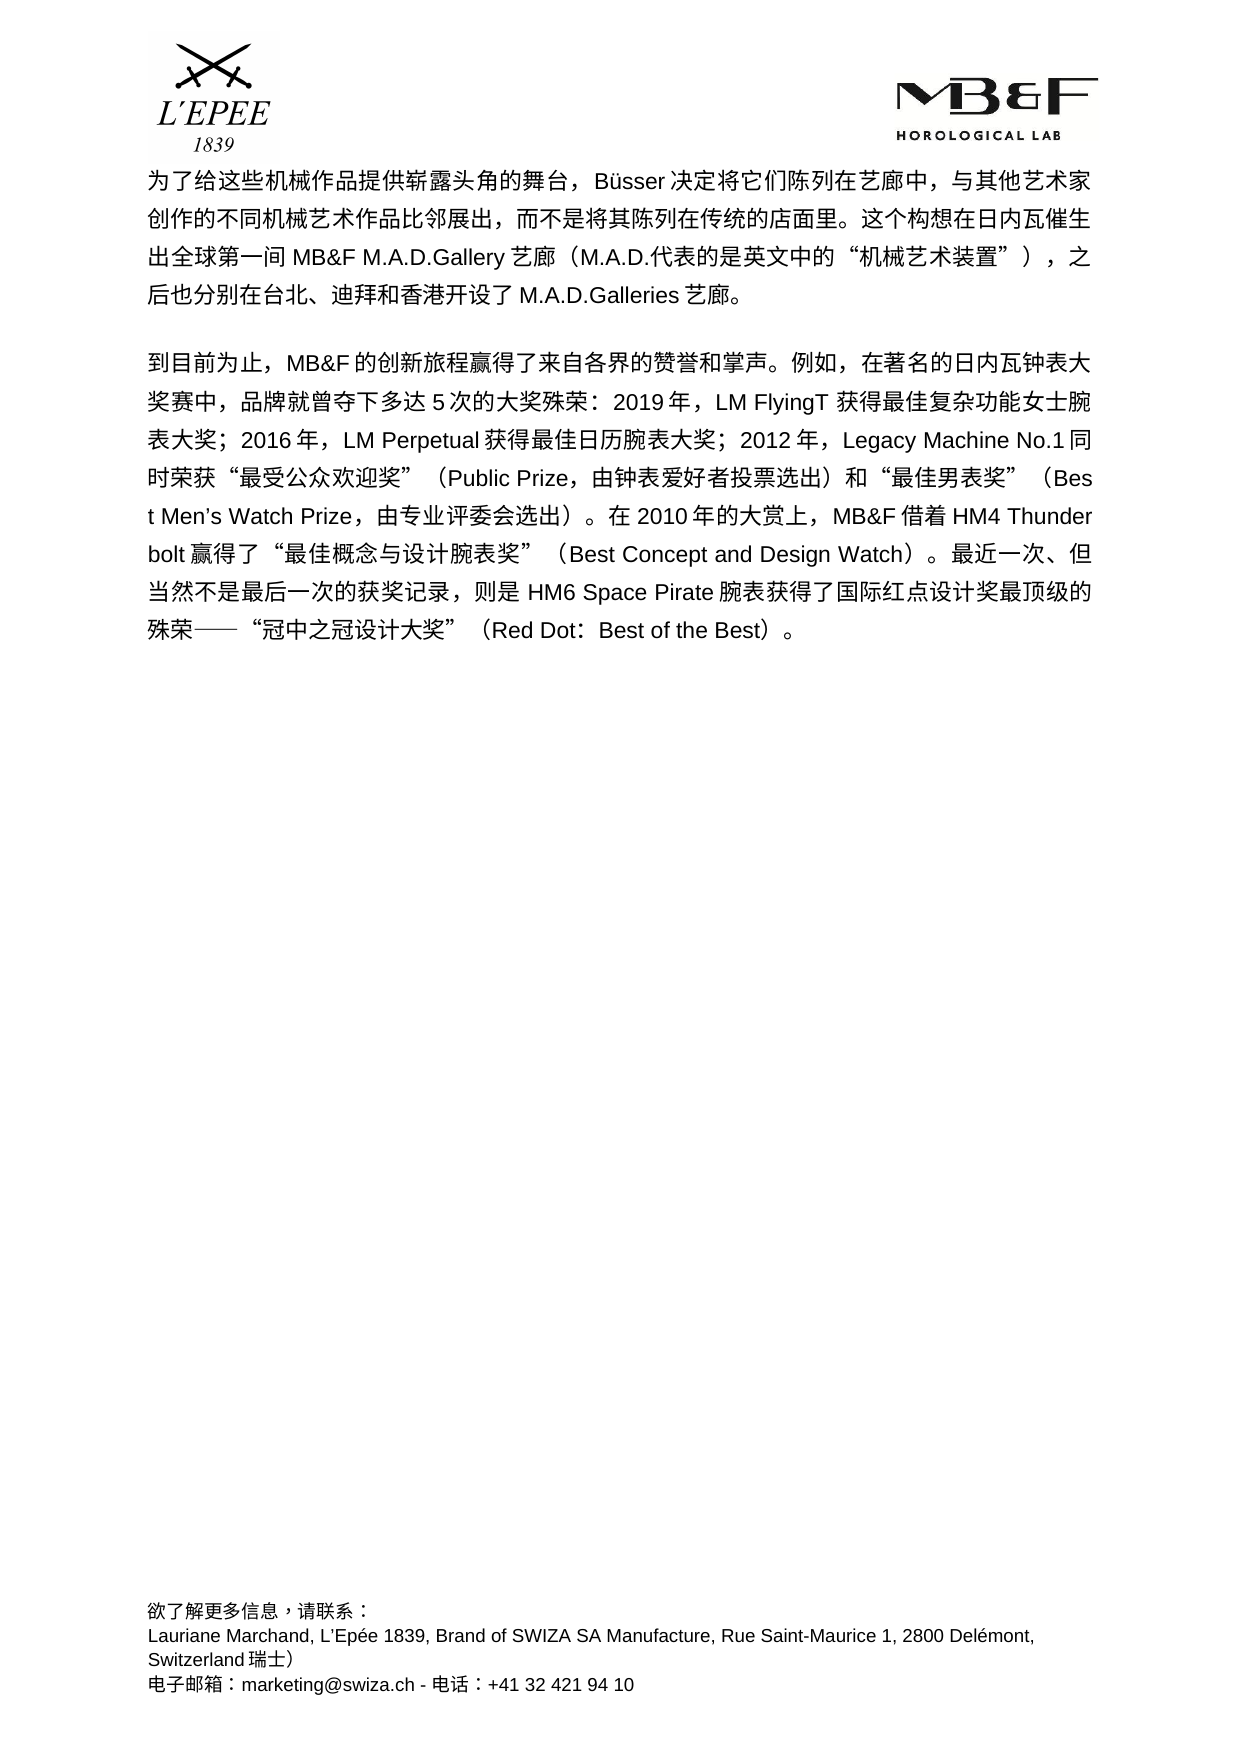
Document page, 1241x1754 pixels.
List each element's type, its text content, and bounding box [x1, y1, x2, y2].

text 为了给这些机械作品提供崭露头角的舞台，Büsser决定将它们陈列在艺廊中，与其他艺术家创作的不同机械艺术作品比邻展出，而不是将其陈列在传统的店面里。这个构想在日内瓦催生出全球第一间MB&F M.A.D.Gallery艺廊（M.A.D.代表的是英文中的“机械艺术装置”），之后也分别在台北、迪拜和香港开设了M.A.D.Galleries艺廊。 [148, 162, 1093, 310]
picture [147, 31, 280, 164]
picture [893, 73, 1100, 139]
text 到目前为止，MB&F的创新旅程赢得了来自各界的赞誉和掌声。例如，在著名的日内瓦钟表大奖赛中，品牌就曾夺下多达5次的大奖殊荣：2019年，LM FlyingT 获得最佳复杂功能女士腕表大奖；2016年，LM Perpetual获得最佳日历腕表大奖；2012年，Legacy Machine No.1同时荣获“最受公众欢迎奖”（Public Prize，由钟表爱好者投票选出）和“最佳男表奖”（Best Men’s Watch Prize，由专业评委会选出）。在2010年的大赏上，MB&F借着HM4 Thunderbolt赢得了“最佳概念与设计腕表奖”（Best Concept and Design Watch）。最近一次、但当然不是最后一次的获奖记录，则是 HM6 Space Pirate腕表获得了国际红点设计奖最顶级的殊荣——“冠中之冠设计大奖”（Red Dot：Best of the Best）。 [148, 345, 1093, 645]
